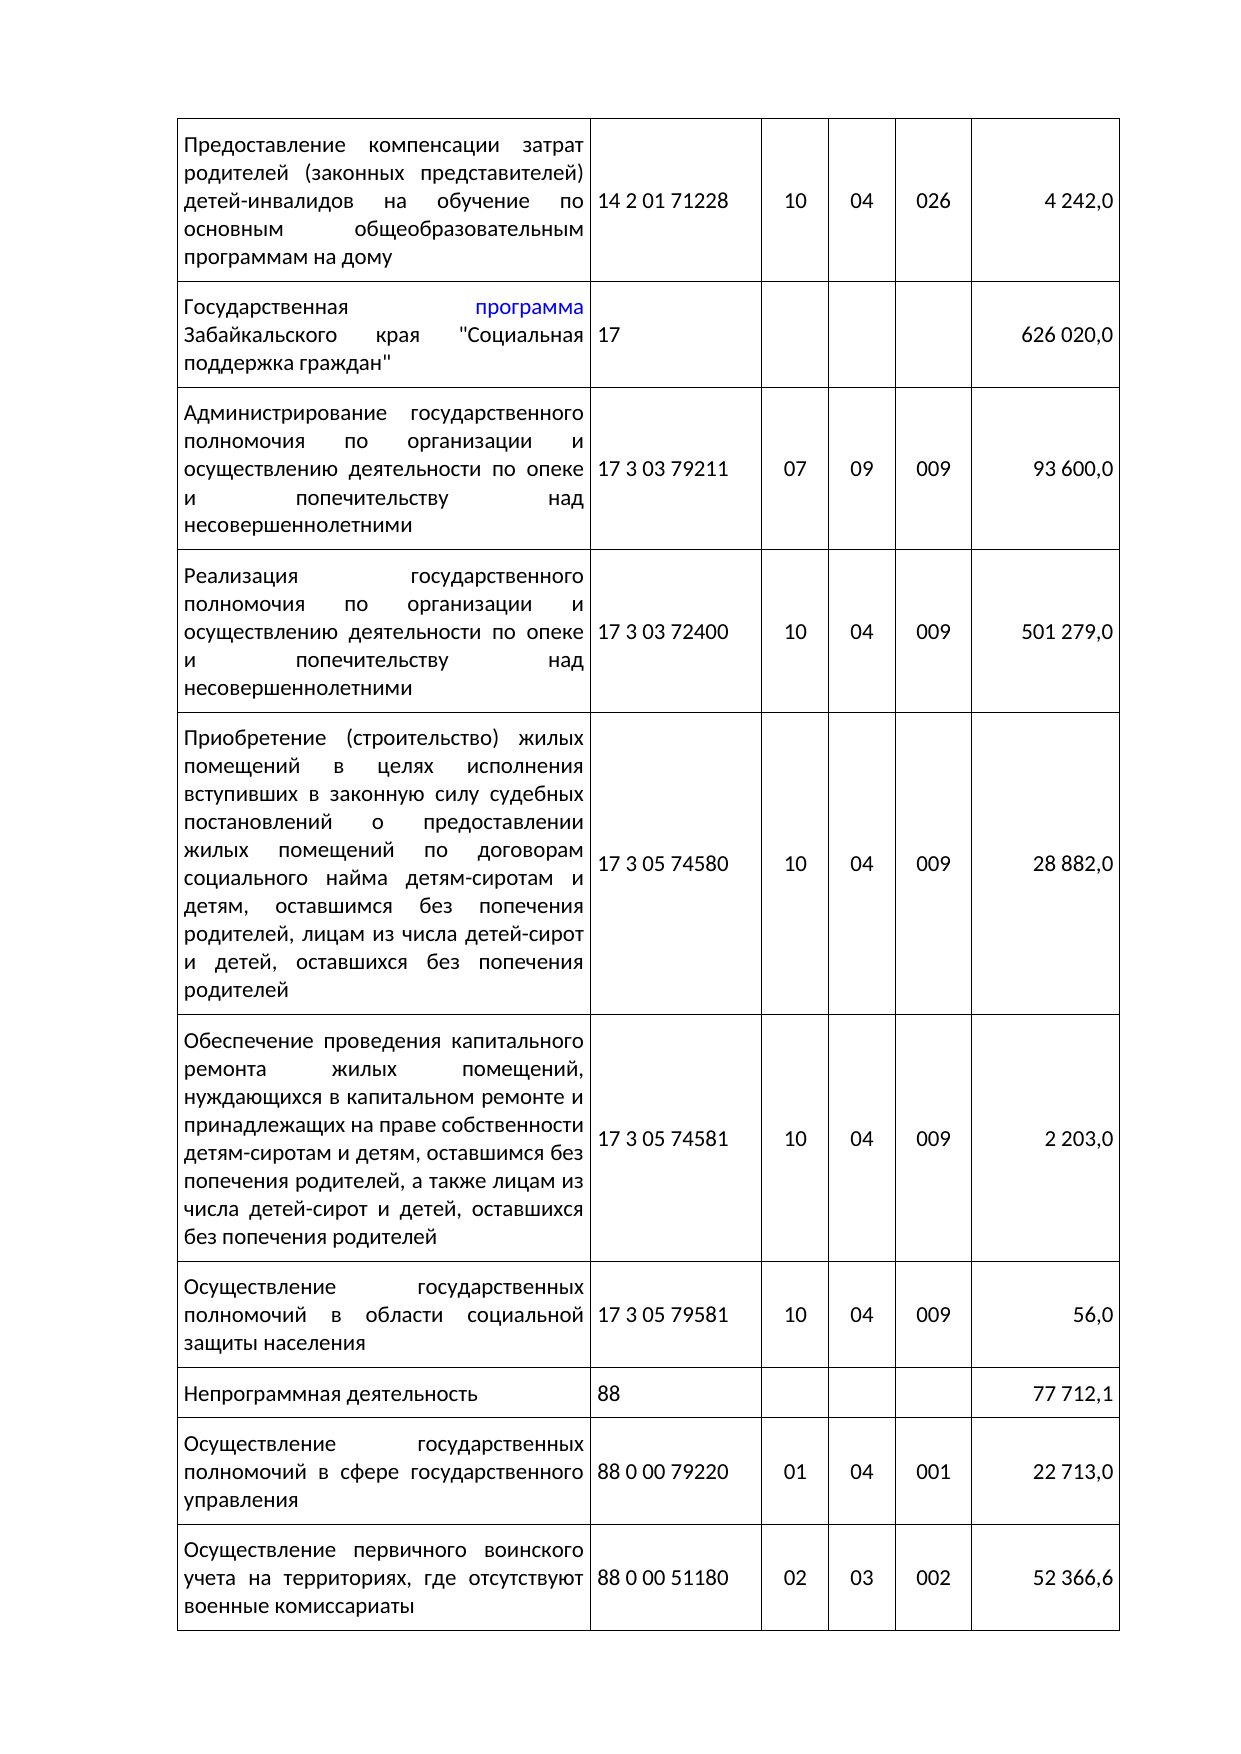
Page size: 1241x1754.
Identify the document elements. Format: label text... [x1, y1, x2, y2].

table_cell 10 [762, 1015, 828, 1261]
table_cell Непрограммная деятельность [178, 1368, 590, 1417]
table_cell 88 0 00 51180 [591, 1525, 761, 1630]
table_cell 04 [829, 1262, 895, 1367]
table_cell 14 2 01 71228 [591, 119, 761, 281]
table_cell 009 [896, 388, 971, 549]
table_cell 04 [829, 550, 895, 712]
table_cell 17 3 03 72400 [591, 550, 761, 712]
table_cell 04 [829, 119, 895, 281]
table_cell 4 242,0 [972, 119, 1119, 281]
table_cell 17 3 03 79211 [591, 388, 761, 549]
table_cell Приобретение (строительство) жилых помещений в целях исполнения вступивших в законную силу судебных постановлений о предоставлении жилых помещений по договорам социального найма детям-сиротам и детям, оставшимся без попечения родителей, лицам из числа детей-сирот и детей, оставшихся без попечения родителей [178, 713, 590, 1014]
table_cell 10 [762, 713, 828, 1014]
table_cell [829, 282, 895, 387]
table_cell 93 600,0 [972, 388, 1119, 549]
table_cell 22 713,0 [972, 1418, 1119, 1524]
table_cell 07 [762, 388, 828, 549]
table_cell 17 3 05 74581 [591, 1015, 761, 1261]
table_cell 501 279,0 [972, 550, 1119, 712]
table_cell 026 [896, 119, 971, 281]
table_cell 2 203,0 [972, 1015, 1119, 1261]
table_cell Осуществление государственных полномочий в сфере государственного управления [178, 1418, 590, 1524]
table_cell 02 [762, 1525, 828, 1630]
table_cell 10 [762, 119, 828, 281]
table_cell 17 3 05 74580 [591, 713, 761, 1014]
table_cell 10 [762, 550, 828, 712]
table_cell 09 [829, 388, 895, 549]
table_cell 009 [896, 713, 971, 1014]
table_cell [896, 282, 971, 387]
table_cell 77 712,1 [972, 1368, 1119, 1417]
table_cell Реализация государственного полномочия по организации и осуществлению деятельности по опеке и попечительству над несовершеннолетними [178, 550, 590, 712]
table_cell [829, 1368, 895, 1417]
table_cell 03 [829, 1525, 895, 1630]
table_cell Государственная программа Забайкальского края "Социальная поддержка граждан" [178, 282, 590, 387]
table_cell 009 [896, 550, 971, 712]
table_cell 88 [591, 1368, 761, 1417]
table_cell 001 [896, 1418, 971, 1524]
table_cell 002 [896, 1525, 971, 1630]
table_cell 17 [591, 282, 761, 387]
table_cell 04 [829, 713, 895, 1014]
table_cell Осуществление государственных полномочий в области социальной защиты населения [178, 1262, 590, 1367]
table_cell 009 [896, 1262, 971, 1367]
table_cell Предоставление компенсации затрат родителей (законных представителей) детей-инвалидов на обучение по основным общеобразовательным программам на дому [178, 119, 590, 281]
table_cell 56,0 [972, 1262, 1119, 1367]
table_cell Осуществление первичного воинского учета на территориях, где отсутствуют военные комиссариаты [178, 1525, 590, 1630]
table_cell 52 366,6 [972, 1525, 1119, 1630]
table_cell [896, 1368, 971, 1417]
table_cell Администрирование государственного полномочия по организации и осуществлению деятельности по опеке и попечительству над несовершеннолетними [178, 388, 590, 549]
table_cell 88 0 00 79220 [591, 1418, 761, 1524]
table_cell [762, 1368, 828, 1417]
table_cell 28 882,0 [972, 713, 1119, 1014]
table_cell 01 [762, 1418, 828, 1524]
table_cell Обеспечение проведения капитального ремонта жилых помещений, нуждающихся в капитальном ремонте и принадлежащих на праве собственности детям-сиротам и детям, оставшимся без попечения родителей, а также лицам из числа детей-сирот и детей, оставшихся без попечения родителей [178, 1015, 590, 1261]
table_cell 04 [829, 1418, 895, 1524]
table_cell 17 3 05 79581 [591, 1262, 761, 1367]
table_cell 626 020,0 [972, 282, 1119, 387]
table_cell 009 [896, 1015, 971, 1261]
table_cell 10 [762, 1262, 828, 1367]
table_cell 04 [829, 1015, 895, 1261]
table_cell [762, 282, 828, 387]
